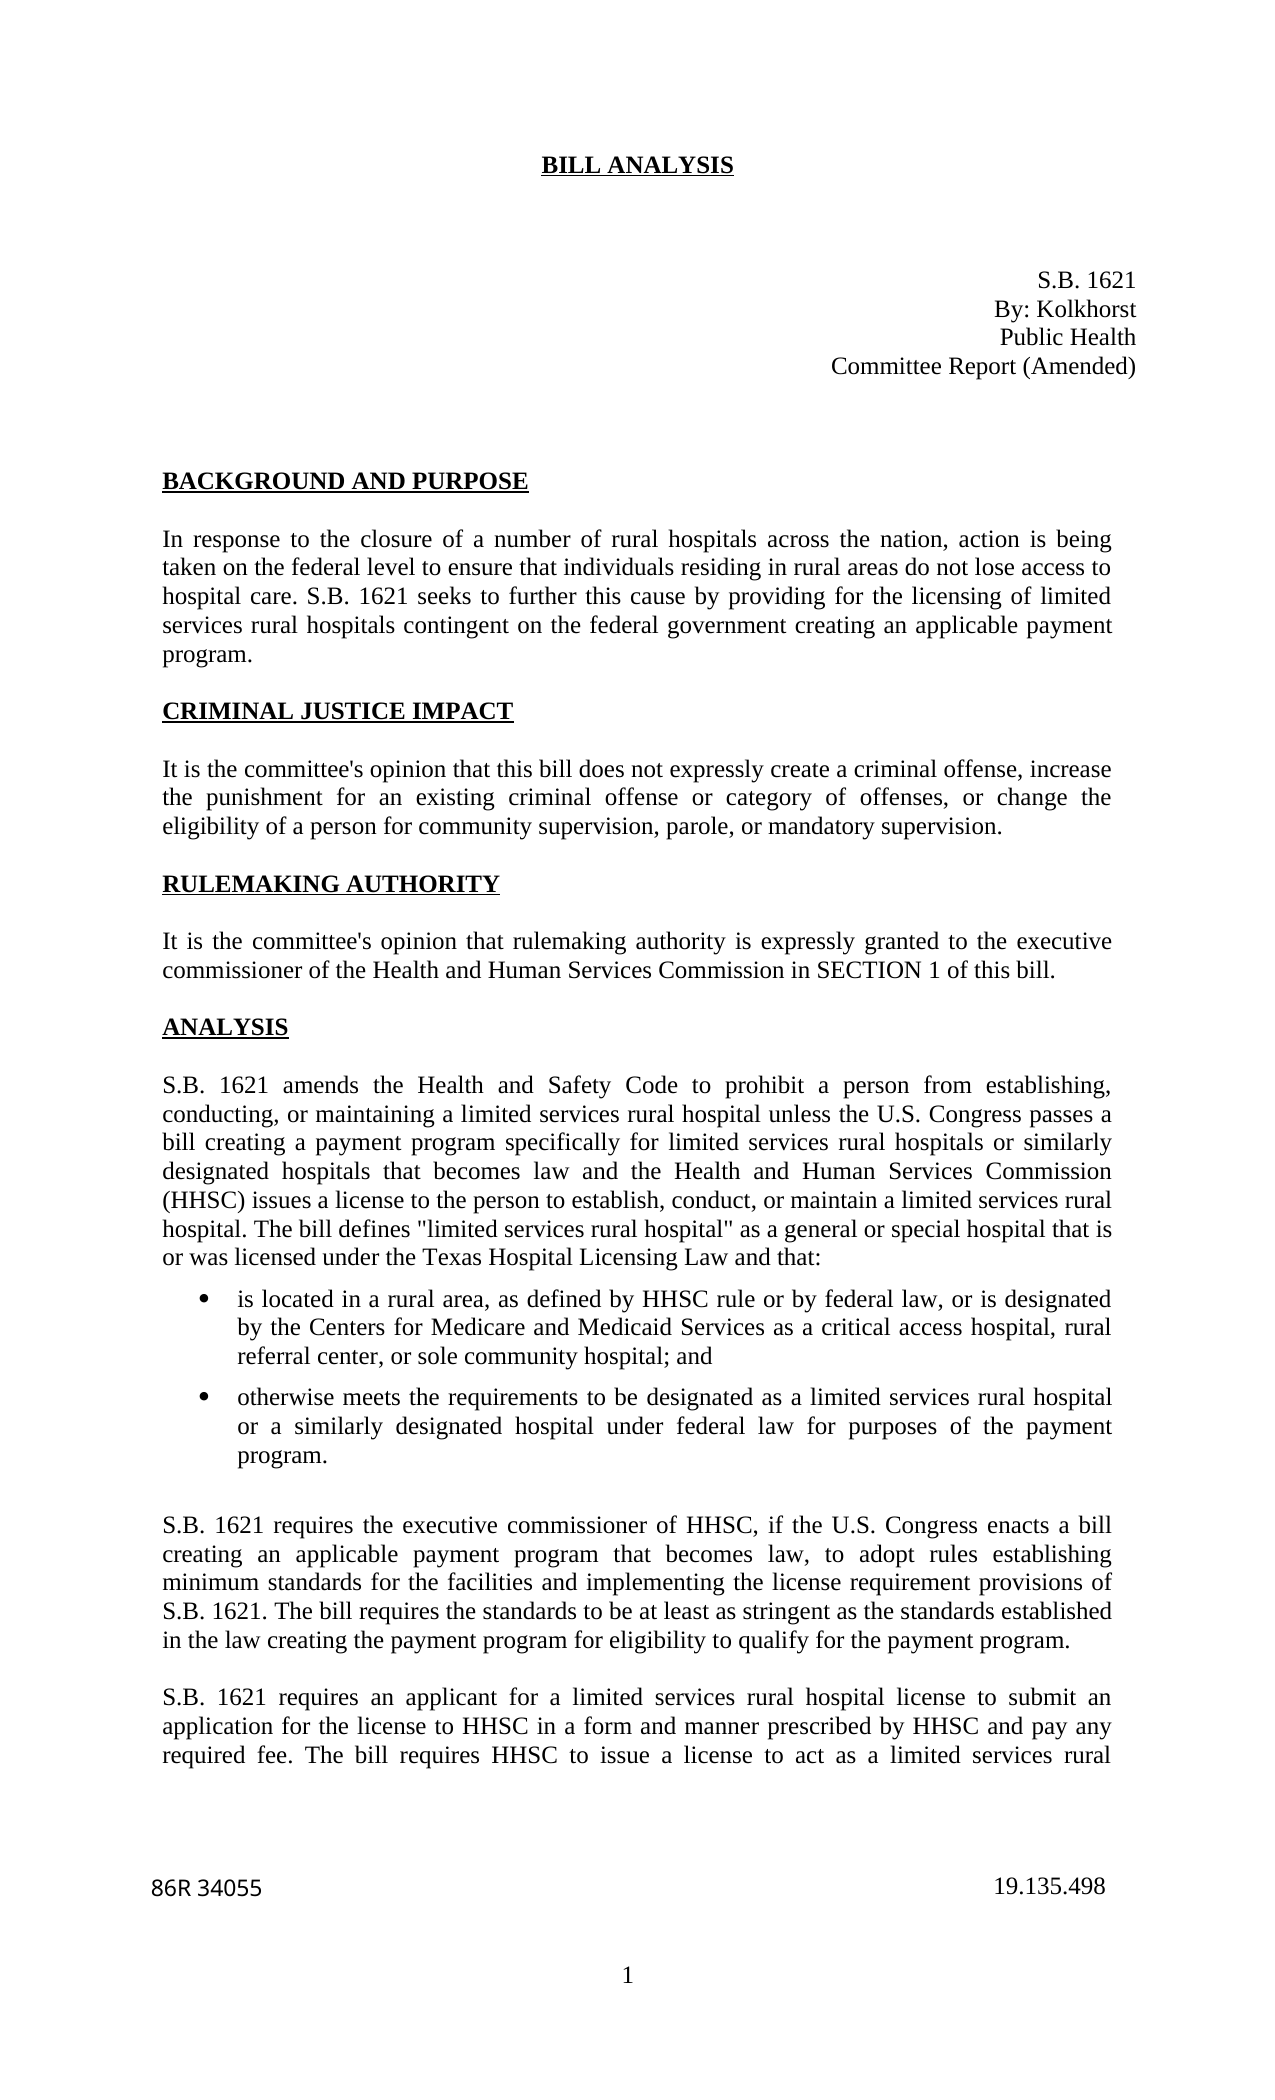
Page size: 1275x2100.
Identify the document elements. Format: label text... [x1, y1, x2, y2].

table_cell Public Health [150, 323, 1147, 351]
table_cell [150, 1013, 1125, 1769]
table_cell By: Kolkhorst [150, 294, 1147, 322]
table_header S.B. 1621 [150, 265, 1147, 294]
table_header BILL ANALYSIS [150, 150, 1125, 179]
table_header BACKGROUND AND PURPOSE In response to the closure of a number of rural hospitals across the nation, action is being taken on the federal level to ensure that individuals residing in rural areas do not lose access to hospital care. S.B. 1621 seeks to further this cause by providing for the licensing of limited services rural hospitals contingent on the federal government creating an applicable payment program. [150, 466, 1125, 696]
table_cell CRIMINAL JUSTICE IMPACT It is the committee's opinion that this bill does not expressly create a criminal offense, increase the punishment for an existing criminal offense or category of offenses, or change the eligibility of a person for community supervision, parole, or mandatory supervision. [150, 696, 1125, 869]
table_cell Committee Report (Amended) [150, 351, 1147, 380]
table_cell RULEMAKING AUTHORITY It is the committee's opinion that rulemaking authority is expressly granted to the executive commissioner of the Health and Human Services Commission in SECTION 1 of this bill. [150, 869, 1125, 1012]
